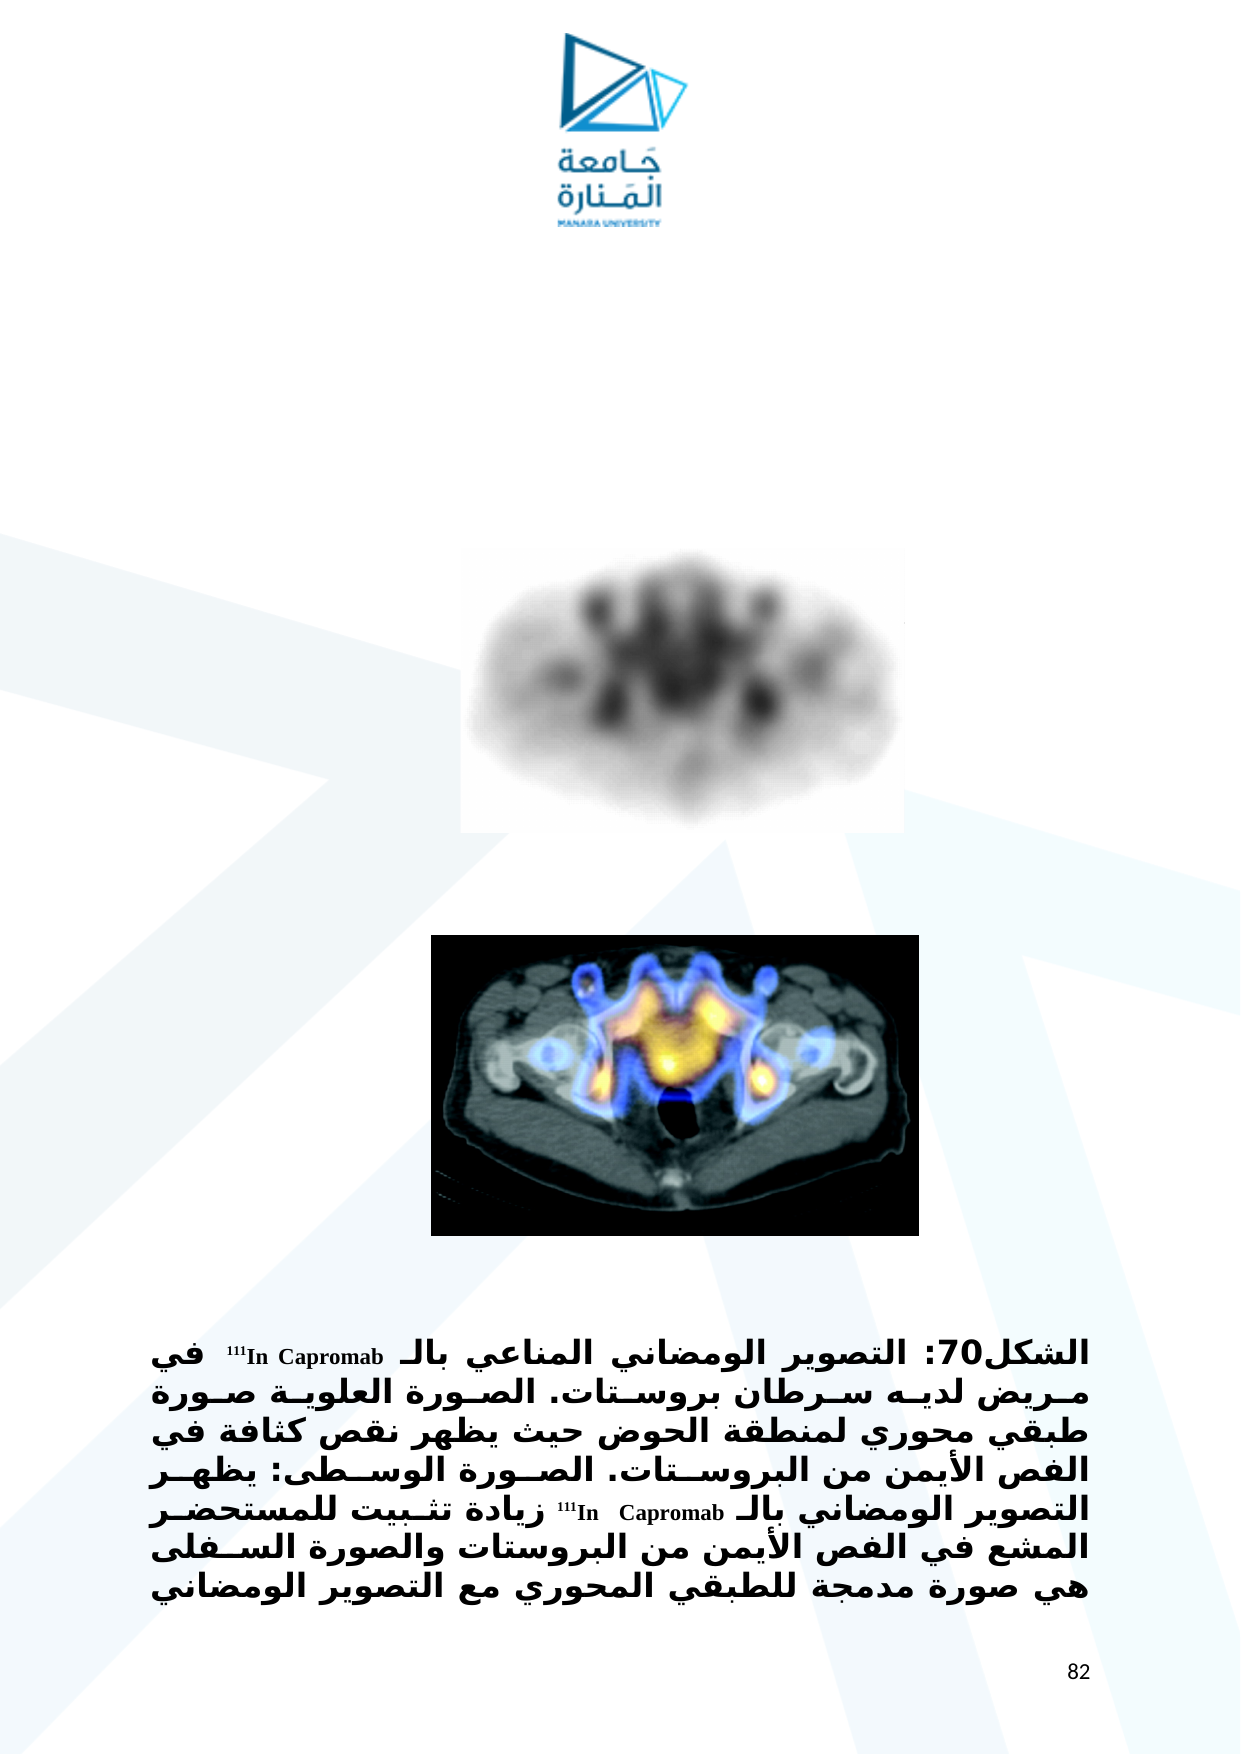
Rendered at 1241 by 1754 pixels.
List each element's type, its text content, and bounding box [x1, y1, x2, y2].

picture [554, 33, 693, 227]
picture [0, 253, 1241, 1754]
